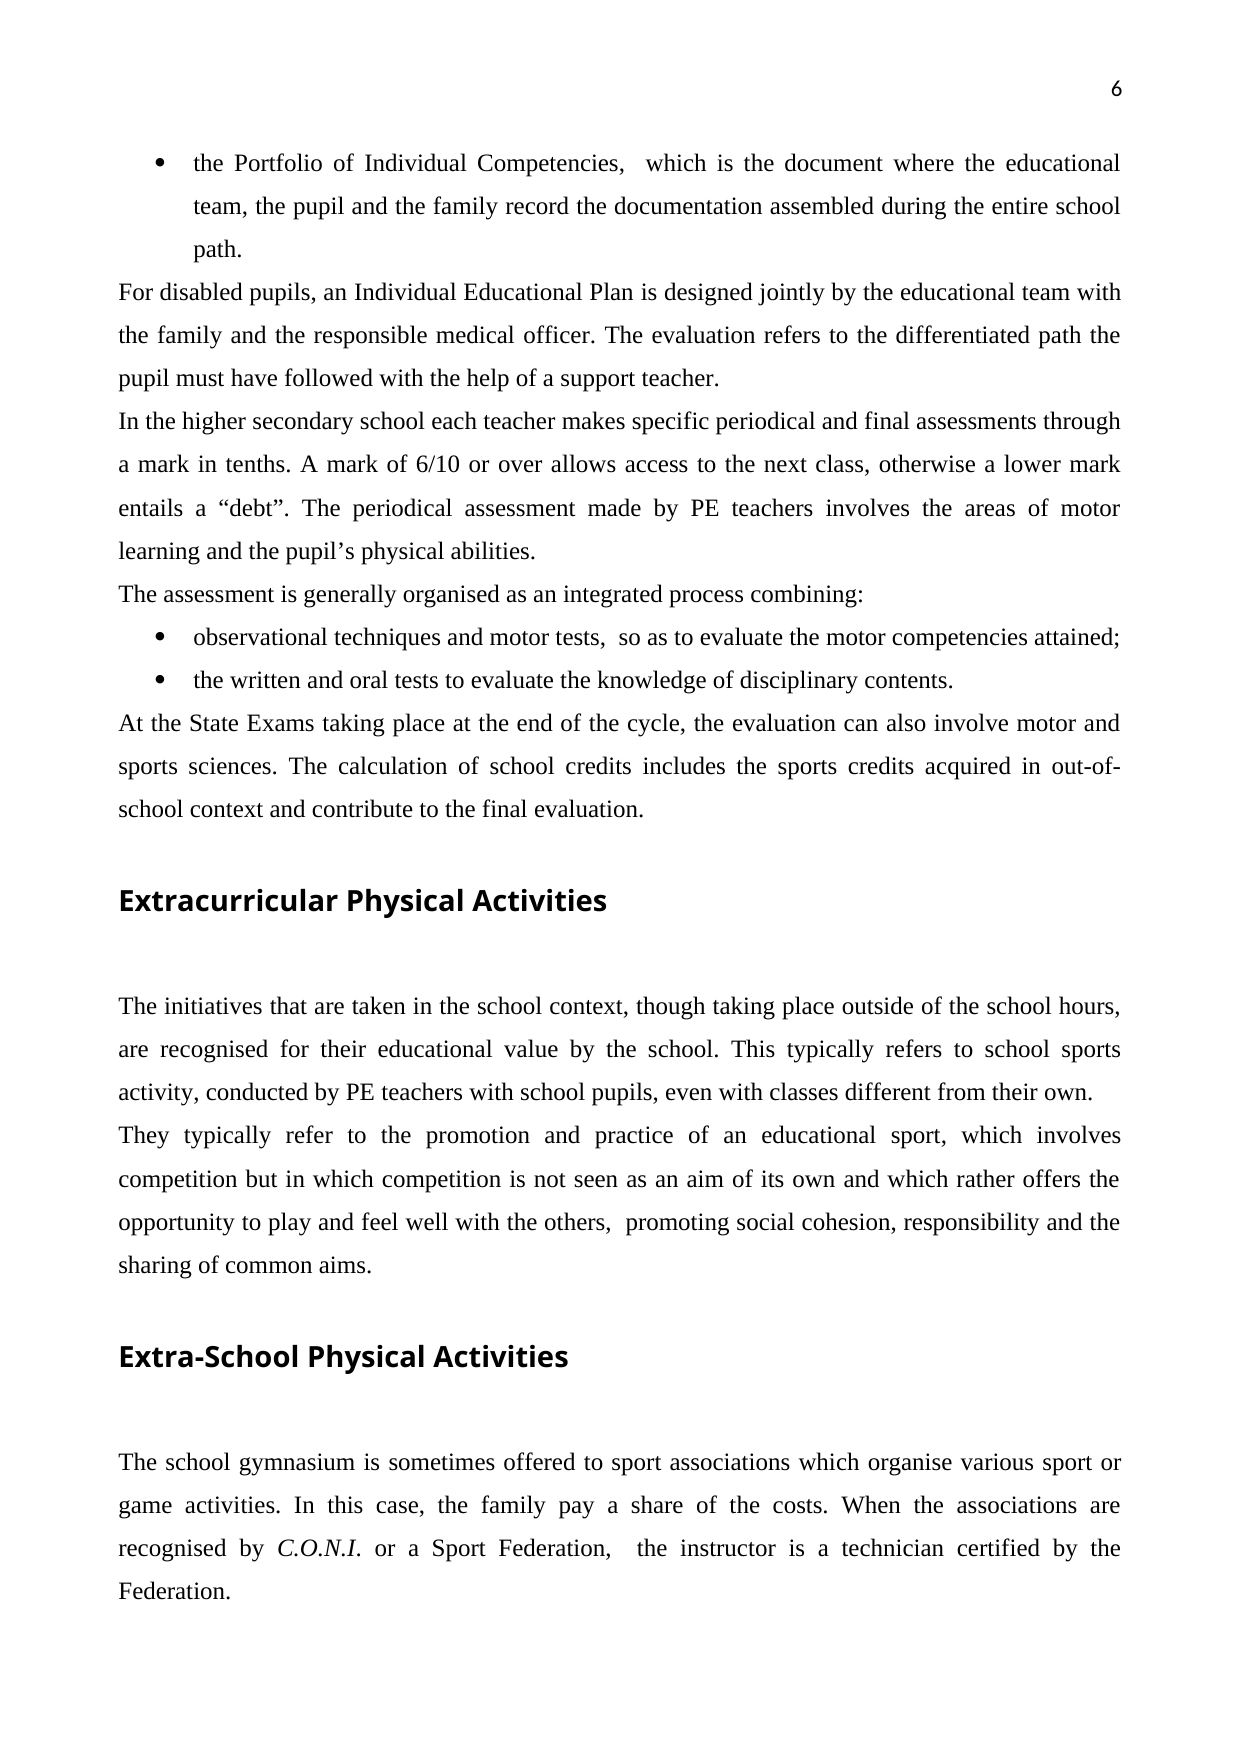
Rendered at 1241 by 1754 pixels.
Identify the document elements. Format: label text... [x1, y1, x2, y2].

text For disabled pupils, an Individual Educational Plan is designed jointly by the educational team with the family and the responsible medical officer. The evaluation refers to the differentiated path the pupil must have followed with the help of a support teacher. [118, 277, 1122, 392]
text The school gymnasium is sometimes offered to sport associations which organise various sport or game activities. In this case, the family pay a share of the costs. When the associations are recognised by C.O.N.I. or a Sport Federation, the instructor is a technician certified by the Federation. [118, 1447, 1122, 1605]
text The initiatives that are taken in the school context, though taking place outside of the school hours, are recognised for their educational value by the school. This typically refers to school sports activity, conducted by PE teachers with school pupils, even with classes different from their own. [118, 991, 1122, 1106]
text They typically refer to the promotion and practice of an educational sport, which involves competition but in which competition is not seen as an aim of its own and which rather offers the opportunity to play and feel well with the others, promoting social cohesion, responsibility and the sharing of common aims. [118, 1121, 1122, 1279]
text The assessment is generally organised as an integrated process combining: [118, 579, 1122, 608]
list observational techniques and motor tests, so as to evaluate the motor competencies attained; [156, 622, 1122, 651]
text In the higher secondary school each teacher makes specific periodical and final assessments through a mark in tenths. A mark of 6/10 or over allows access to the next class, otherwise a lower mark entails a “debt”. The periodical assessment made by PE teachers involves the areas of motor learning and the pupil’s physical abilities. [118, 406, 1122, 564]
list the Portfolio of Individual Competencies, which is the document where the educational team, the pupil and the family record the documentation assembled during the entire school path. [156, 148, 1122, 263]
text At the State Exams taking place at the end of the cycle, the evaluation can also involve motor and sports sciences. The calculation of school credits includes the sports credits acquired in out-of-school context and contribute to the final evaluation. [118, 708, 1122, 823]
text Extra-School Physical Activities [118, 1336, 1122, 1376]
text Extracurricular Physical Activities [118, 881, 1122, 920]
list the written and oral tests to evaluate the knowledge of disciplinary contents. [156, 665, 1122, 694]
